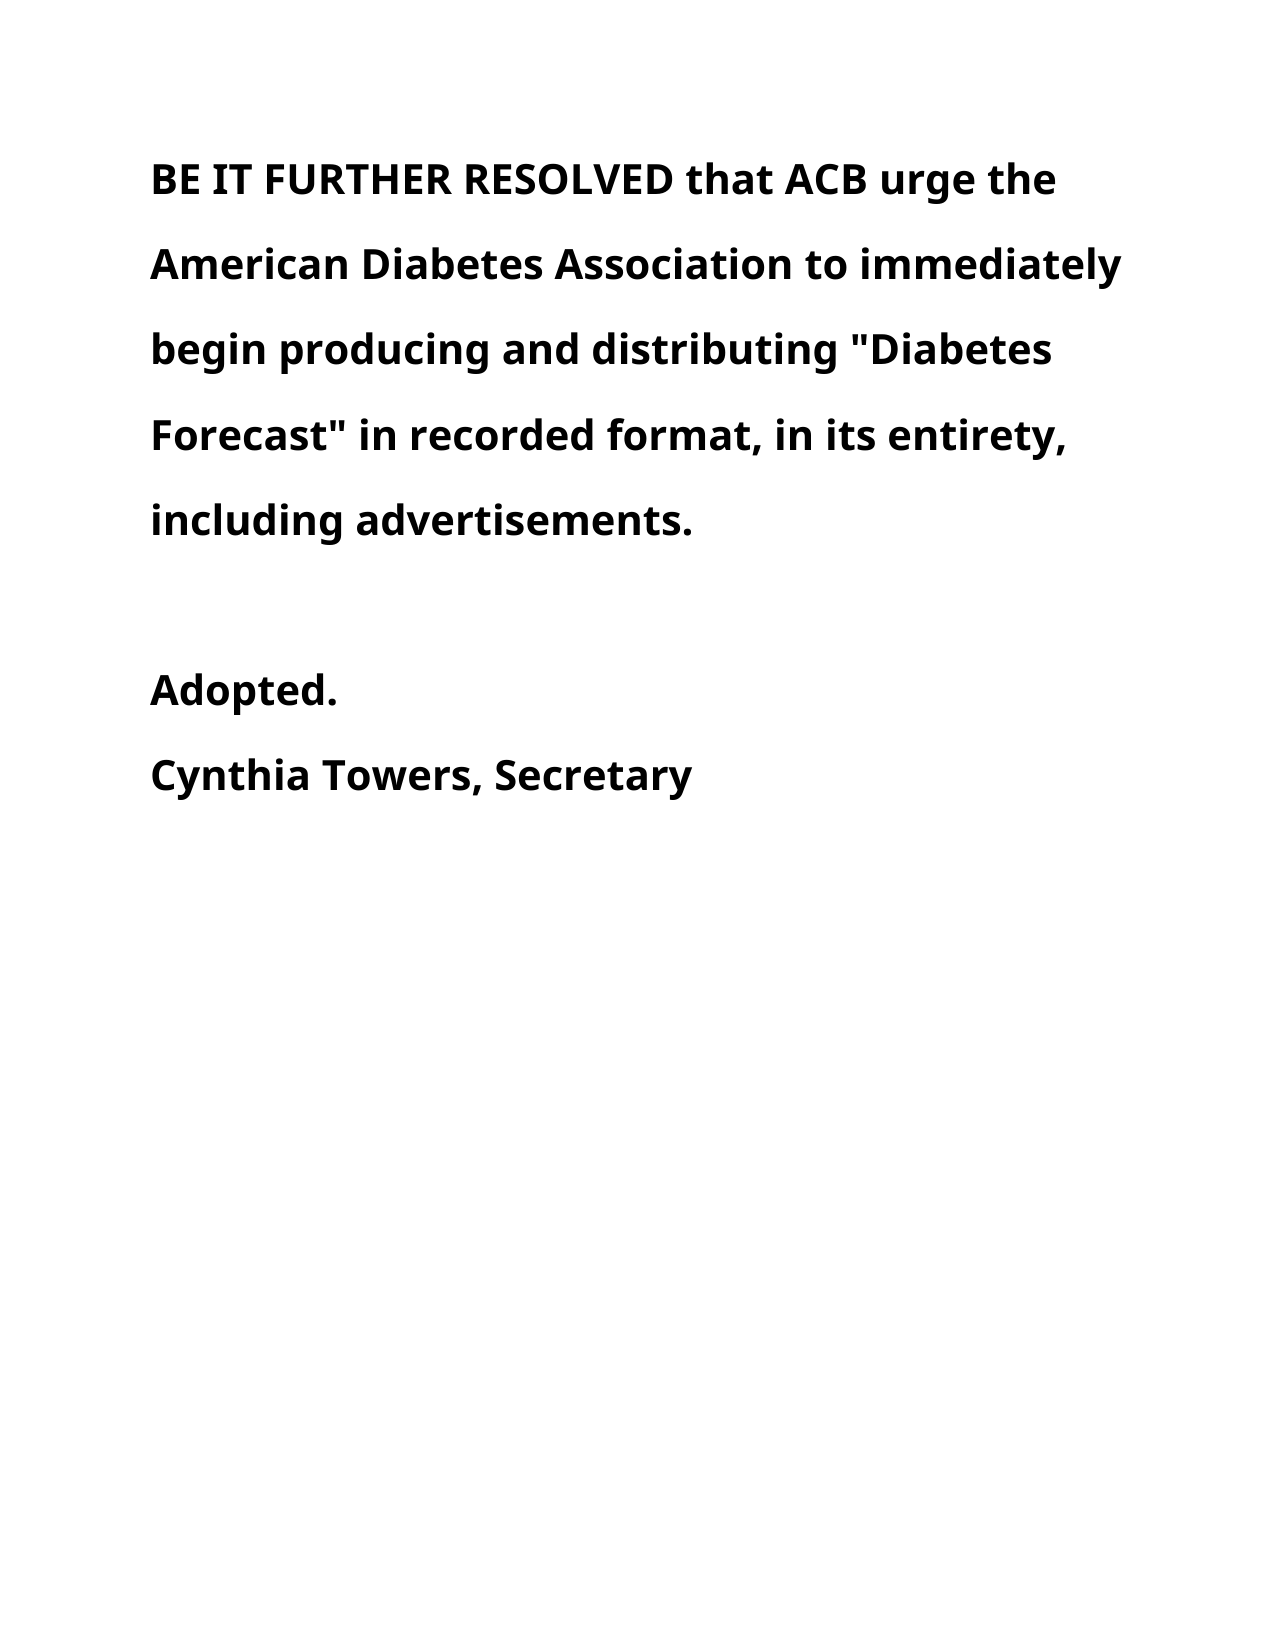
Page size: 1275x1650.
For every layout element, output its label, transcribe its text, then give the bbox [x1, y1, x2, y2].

text BE IT FURTHER RESOLVED that ACB urge the American Diabetes Association to immediately begin producing and distributing "Diabetes Forecast" in recorded format, in its entirety, including advertisements. [150, 150, 1125, 547]
text Cynthia Towers, Secretary [150, 746, 1125, 802]
text Adopted. [150, 661, 1125, 717]
